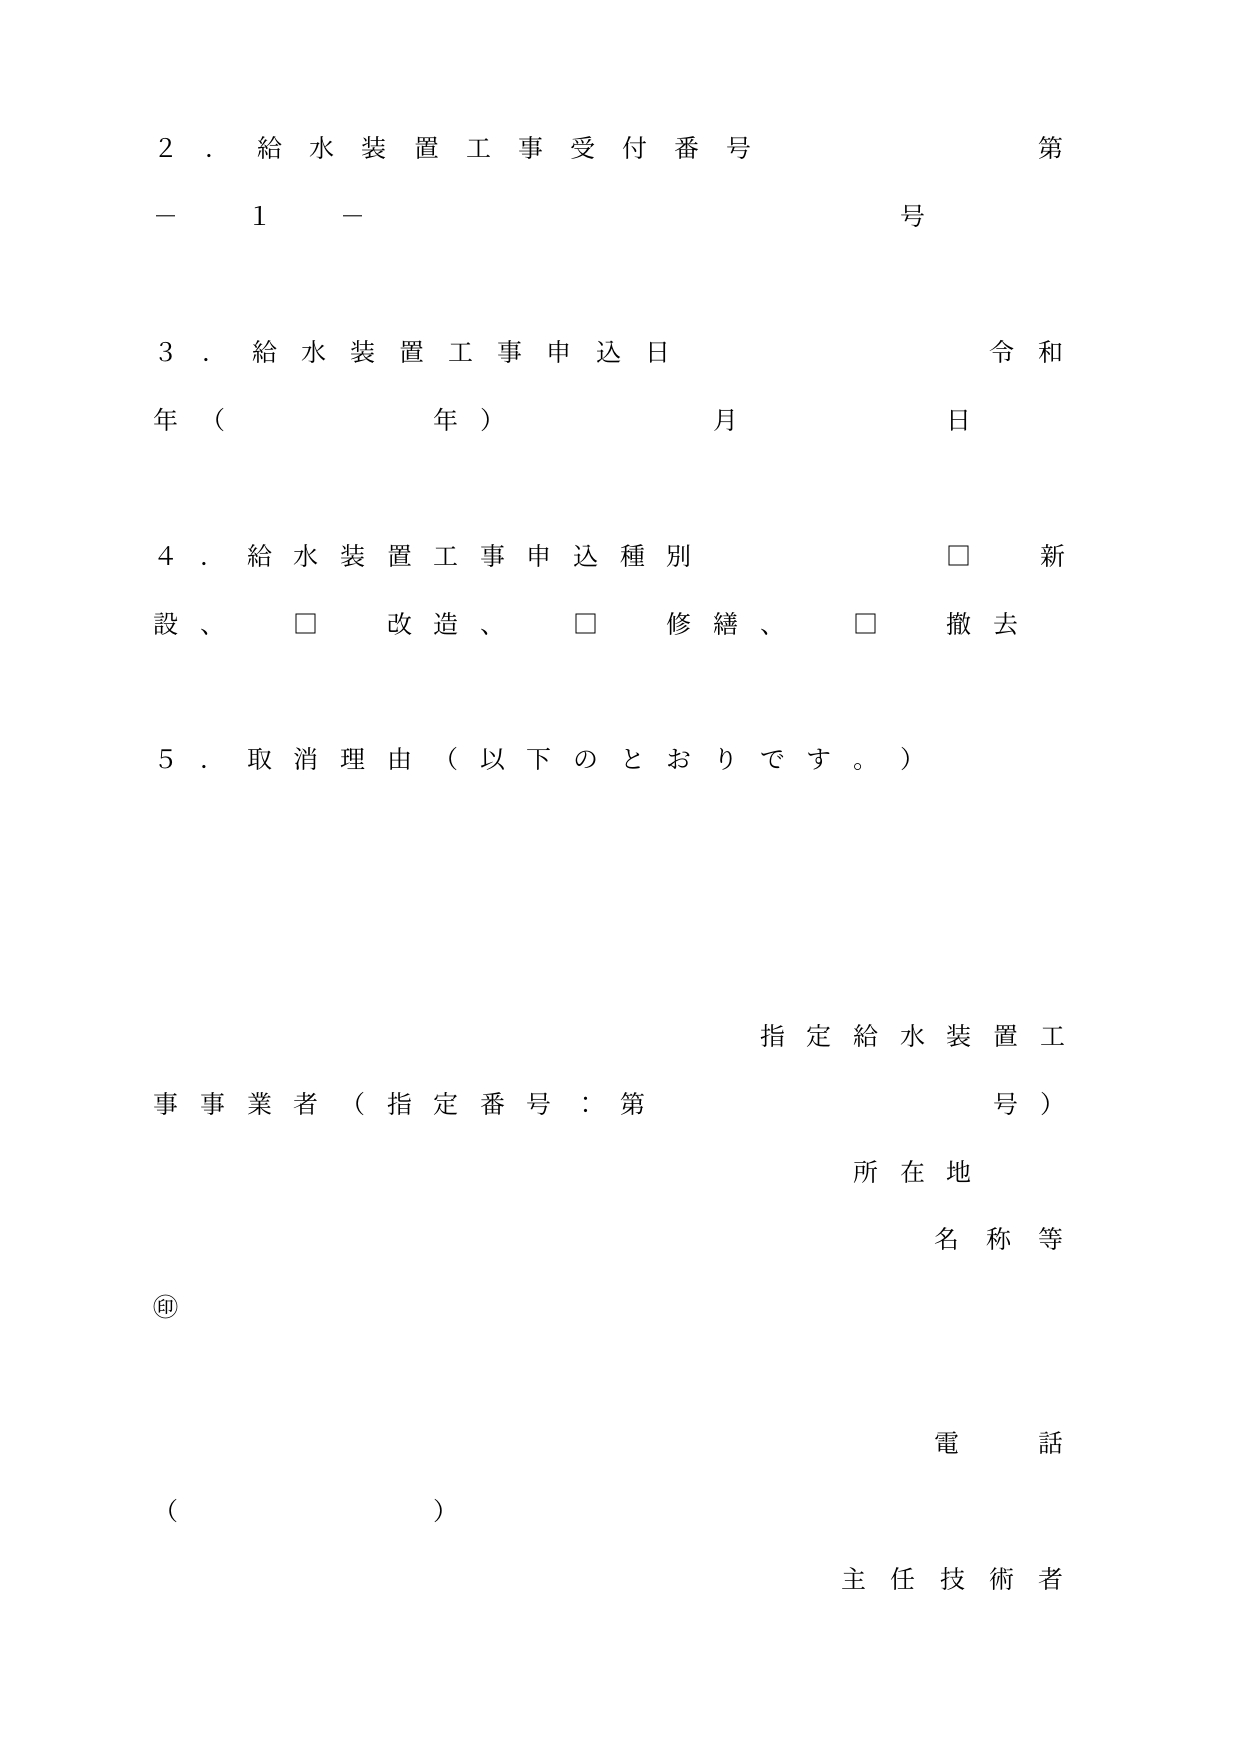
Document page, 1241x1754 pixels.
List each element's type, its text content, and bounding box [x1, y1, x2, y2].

text 所在地 [153, 1136, 1087, 1204]
text ３．給水装置工事申込日 令和 年（ 年） 月 日 [153, 317, 1087, 452]
text ２．給水装置工事受付番号 第 － １ － 号 [153, 113, 1087, 249]
text 名称等 ㊞ [153, 1204, 1087, 1340]
text 電 話 （ ） [153, 1408, 1087, 1544]
text ４．給水装置工事申込種別 □ 新設、 □ 改造、 □ 修繕、 □ 撤去 [153, 520, 1087, 656]
text 主任技術者（免状番号：第 号） [153, 1544, 1087, 1612]
text 指定給水装置工事事業者（指定番号：第 号） [153, 1000, 1087, 1136]
text ５．取消理由（以下のとおりです。） [153, 724, 1087, 792]
